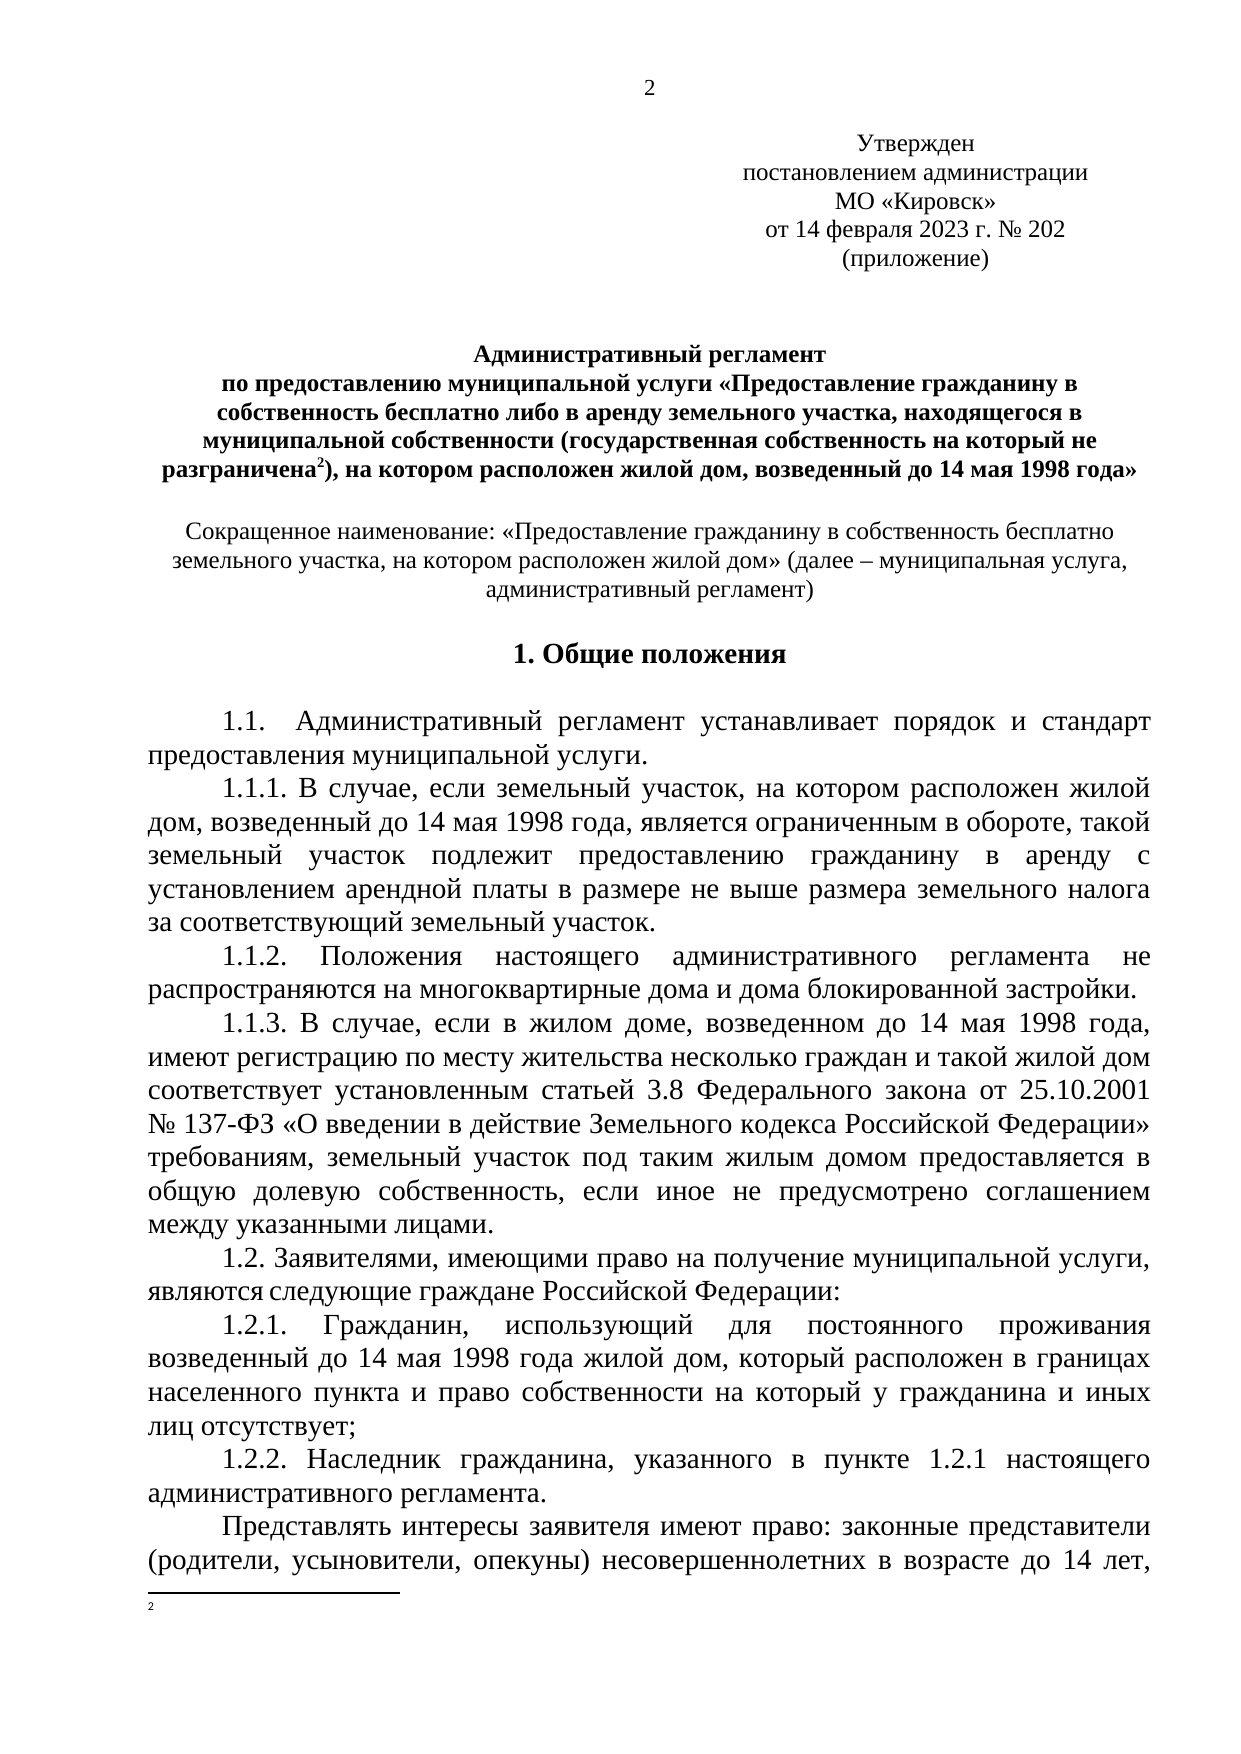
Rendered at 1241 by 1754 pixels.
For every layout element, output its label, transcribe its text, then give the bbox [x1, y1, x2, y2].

text Административный регламент [148, 339, 1152, 368]
text по предоставлению муниципальной услуги «Предоставление гражданину в собственность бесплатно либо в аренду земельного участка, находящегося в муниципальной собственности (государственная собственность на который не разграничена), на котором расположен жилой дом, возведенный до 14 мая 1998 года» [148, 368, 1152, 483]
list 1.1.2. Положения настоящего административного регламента не распространяются на многоквартирные дома и дома блокированной застройки. [148, 938, 1152, 1005]
text Сокращенное наименование: «Предоставление гражданину в собственность бесплатно земельного участка, на котором расположен жилой дом» (далее – муниципальная услуга, административный регламент) [148, 516, 1152, 603]
list Административный регламент устанавливает порядок и стандарт предоставления муниципальной услуги. [148, 703, 1152, 770]
text 1.2. Заявителями, имеющими право на получение муниципальной услуги, являются следующие граждане Российской Федерации: [148, 1240, 1152, 1307]
text МО «Кировск» [148, 186, 1152, 214]
text 1. Общие положения [148, 636, 1152, 670]
text от 14 февраля 2023 г. № 202 [148, 214, 1152, 243]
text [148, 1508, 1152, 1575]
list 1.1.1. В случае, если земельный участок, на котором расположен жилой дом, возведенный до 14 мая 1998 года, является ограниченным в обороте, такой земельный участок подлежит предоставлению гражданину в аренду с установлением арендной платы в размере не выше размера земельного налога за соответствующий земельный участок. [148, 770, 1152, 938]
text (приложение) [148, 243, 1152, 272]
text 1.2.2. Наследник гражданина, указанного в пункте 1.2.1 настоящего административного регламента. [148, 1441, 1152, 1508]
text Утвержден [148, 128, 1152, 157]
list 1.1.3. В случае, если в жилом доме, возведенном до 14 мая 1998 года, имеют регистрацию по месту жительства несколько граждан и такой жилой дом соответствует установленным статьей 3.8 Федерального закона от 25.10.2001 № 137-ФЗ «О введении в действие Земельного кодекса Российской Федерации» требованиям, земельный участок под таким жилым домом предоставляется в общую долевую собственность, если иное не предусмотрено соглашением между указанными лицами. [148, 1005, 1152, 1240]
text постановлением администрации [148, 157, 1152, 186]
text 1.2.1. Гражданин, использующий для постоянного проживания возведенный до 14 мая 1998 года жилой дом, который расположен в границах населенного пункта и право собственности на который у гражданина и иных лиц отсутствует; [148, 1307, 1152, 1441]
